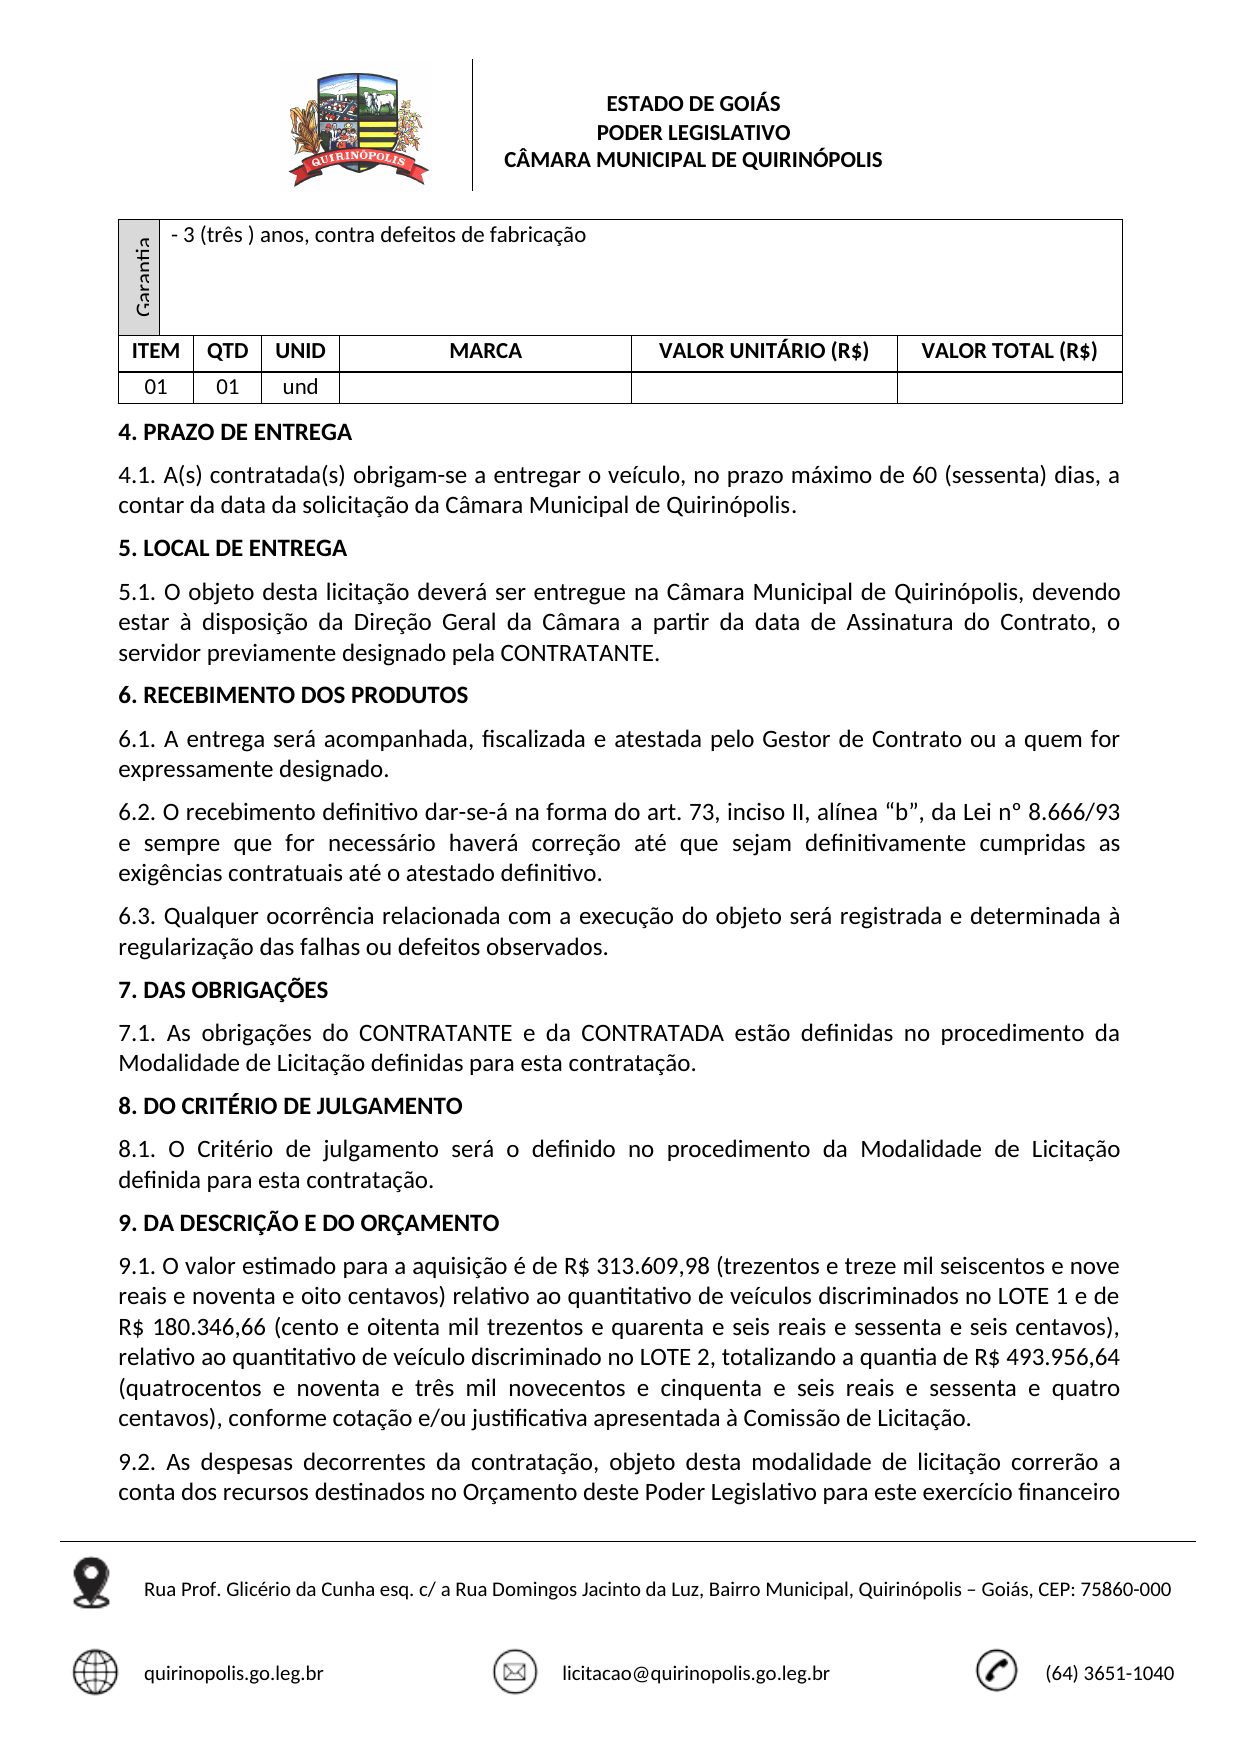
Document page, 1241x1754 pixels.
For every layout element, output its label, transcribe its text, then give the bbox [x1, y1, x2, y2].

table_cell 01 [194, 373, 261, 402]
text 8. DO CRITÉRIO DE JULGAMENTO [118, 1090, 1122, 1121]
text 7.1. As obrigações do CONTRATANTE e da CONTRATADA estão definidas no procedimento da Modalidade de Licitação definidas para esta contratação. [118, 1017, 1122, 1078]
text 9. DA DESCRIÇÃO E DO ORÇAMENTO [118, 1207, 1122, 1237]
text 7. DAS OBRIGAÇÕES [118, 974, 1122, 1004]
table_cell VALOR UNITÁRIO (R$) [632, 336, 897, 371]
table_cell [340, 373, 631, 402]
table_cell - 3 (três ) anos, contra defeitos de fabricação [160, 220, 1122, 335]
table_cell [632, 373, 897, 402]
table_cell 01 [119, 373, 193, 402]
table_cell Garantia [119, 220, 159, 335]
text 6.2. O recebimento definitivo dar-se-á na forma do art. 73, inciso II, alínea “b”, da Lei nº 8.666/93 e sempre que for necessário haverá correção até que sejam definitivamente cumpridas as exigências contratuais até o atestado definitivo. [118, 796, 1122, 888]
table_cell MARCA [340, 336, 631, 371]
text 6. RECEBIMENTO DOS PRODUTOS [118, 680, 1122, 710]
text 5.1. O objeto desta licitação deverá ser entregue na Câmara Municipal de Quirinópolis, devendo estar à disposição da Direção Geral da Câmara a partir da data de Assinatura do Contrato, o servidor previamente designado pela CONTRATANTE. [118, 576, 1122, 667]
table_cell VALOR TOTAL (R$) [898, 336, 1122, 371]
table_cell ITEM [119, 336, 193, 371]
text 9.1. O valor estimado para a aquisição é de R$ 313.609,98 (trezentos e treze mil seiscentos e nove reais e noventa e oito centavos) relativo ao quantitativo de veículos discriminados no LOTE 1 e de R$ 180.346,66 (cento e oitenta mil trezentos e quarenta e seis reais e sessenta e seis centavos), relativo ao quantitativo de veículo discriminado no LOTE 2, totalizando a quantia de R$ 493.956,64 (quatrocentos e noventa e três mil novecentos e cinquenta e seis reais e sessenta e quatro centavos), conforme cotação e/ou justificativa apresentada à Comissão de Licitação. [118, 1250, 1122, 1433]
picture [279, 59, 433, 191]
table_cell UNID [262, 336, 339, 371]
text 4.1. A(s) contratada(s) obrigam-se a entregar o veículo, no prazo máximo de 60 (sessenta) dias, a contar da data da solicitação da Câmara Municipal de Quirinópolis. [118, 459, 1122, 520]
text 6.3. Qualquer ocorrência relacionada com a execução do objeto será registrada e determinada à regularização das falhas ou defeitos observados. [118, 900, 1122, 961]
text 4. PRAZO DE ENTREGA [118, 416, 1122, 447]
table_cell [898, 373, 1122, 402]
text 6.1. A entrega será acompanhada, fiscalizada e atestada pelo Gestor de Contrato ou a quem for expressamente designado. [118, 723, 1122, 784]
text 5. LOCAL DE ENTREGA [118, 533, 1122, 563]
text 8.1. O Critério de julgamento será o definido no procedimento da Modalidade de Licitação definida para esta contratação. [118, 1133, 1122, 1194]
table_cell QTD [194, 336, 261, 371]
table_cell und [262, 373, 339, 402]
